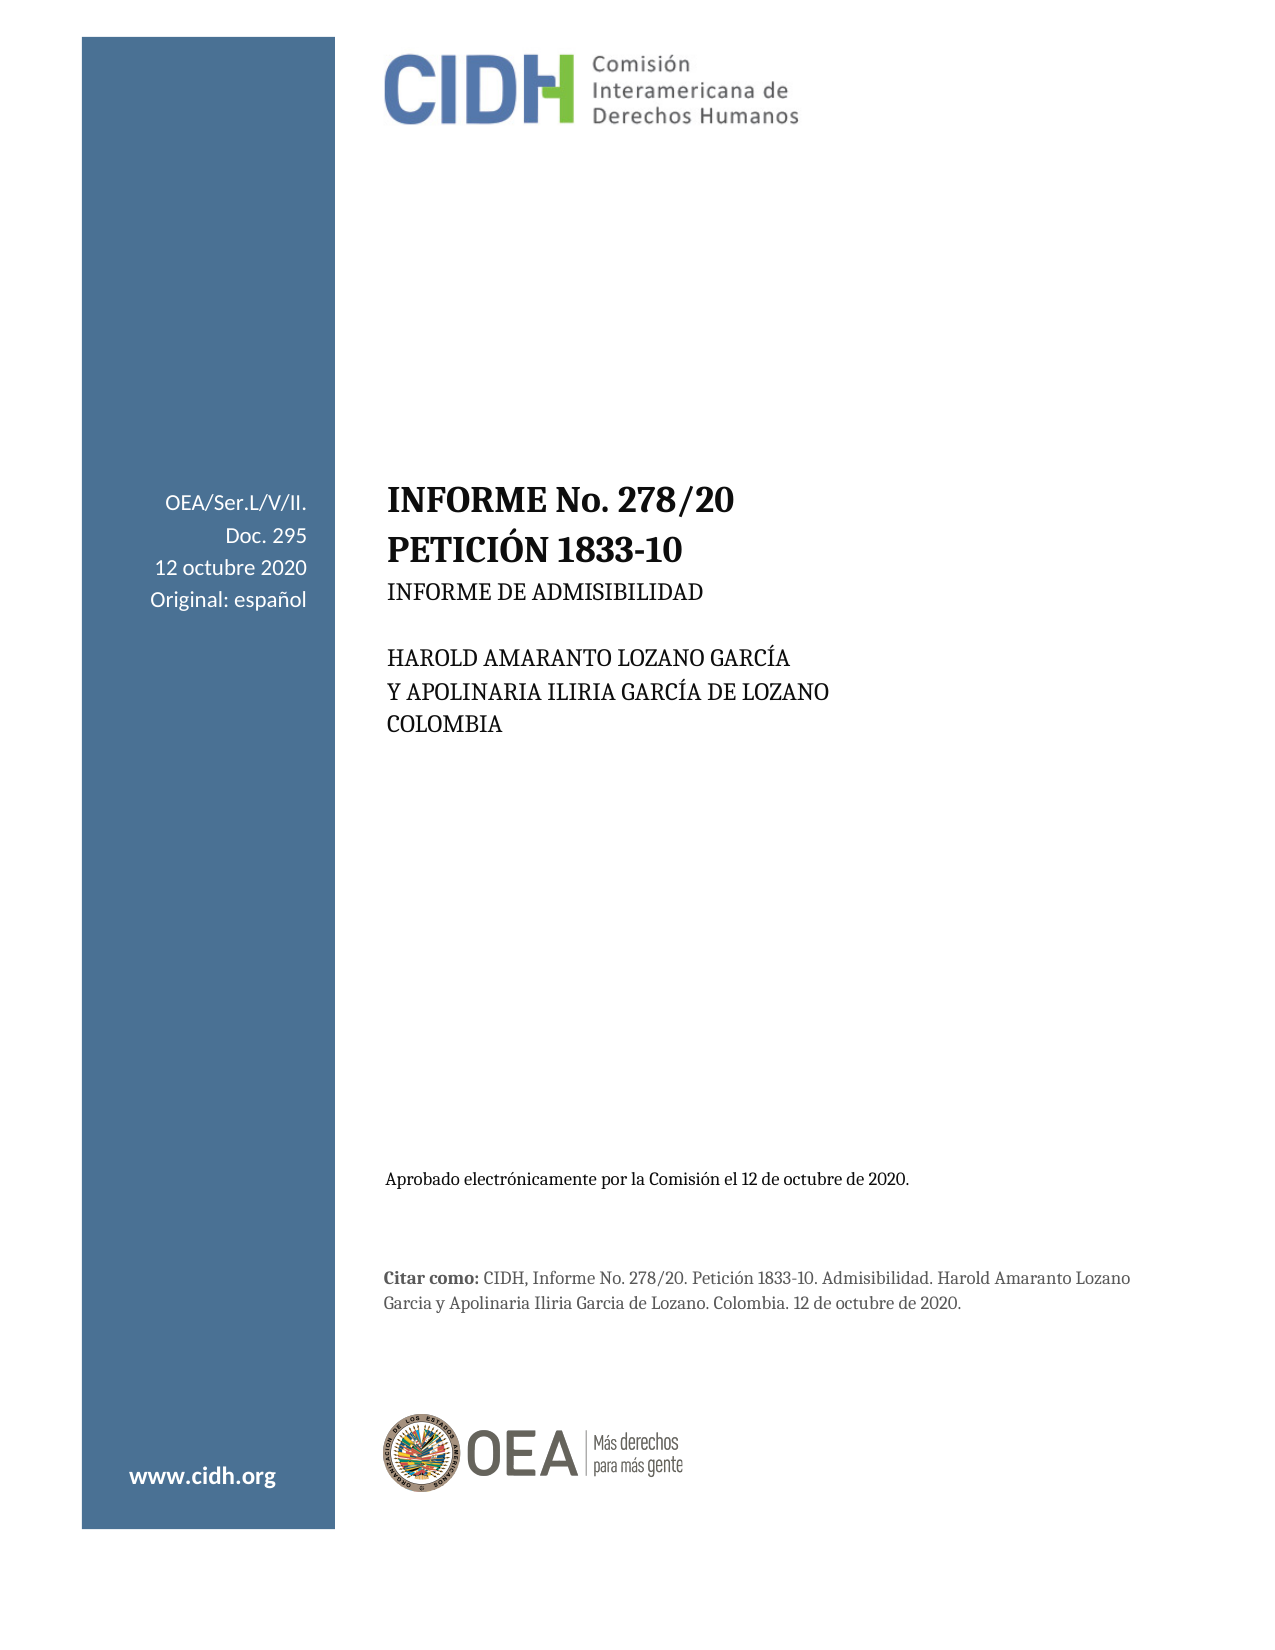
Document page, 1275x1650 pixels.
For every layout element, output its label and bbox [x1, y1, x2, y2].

picture [383, 1414, 683, 1492]
picture [375, 47, 810, 131]
